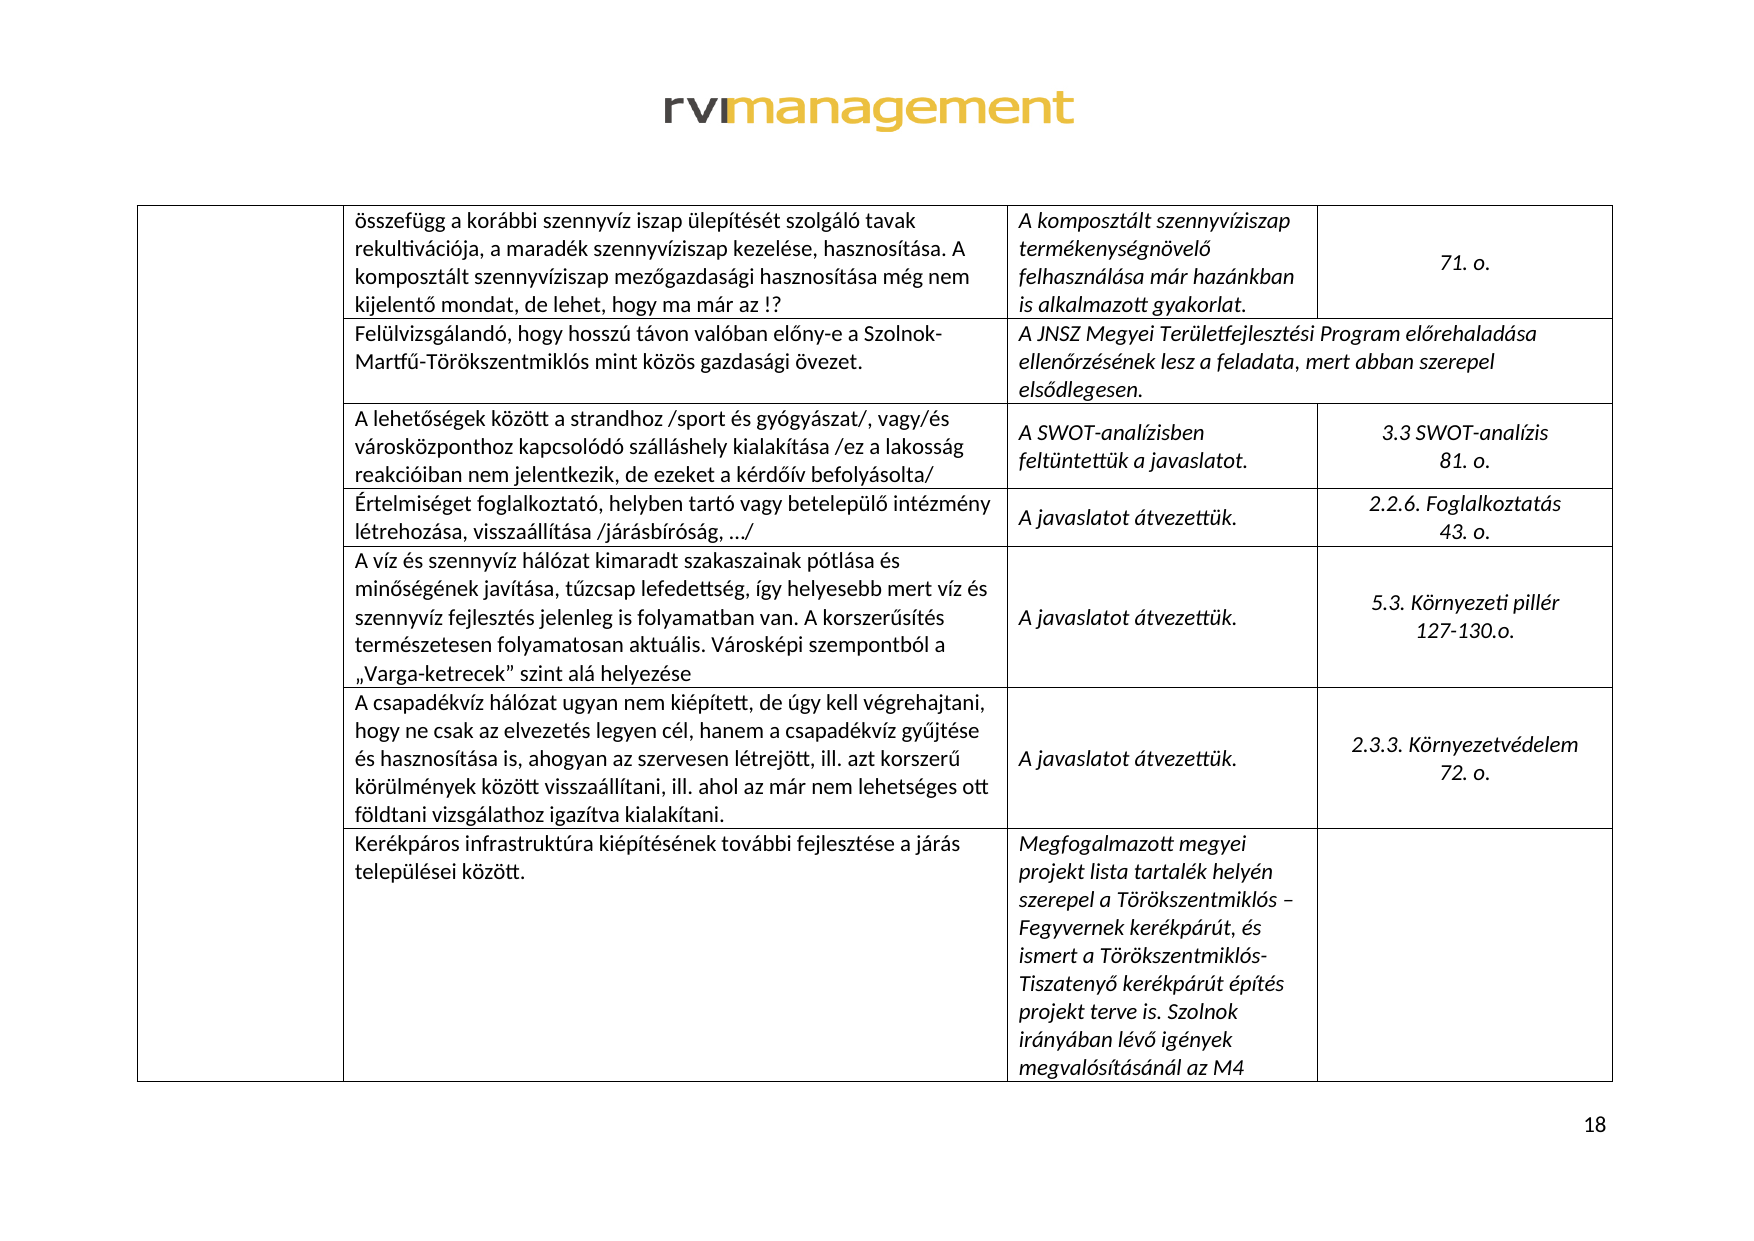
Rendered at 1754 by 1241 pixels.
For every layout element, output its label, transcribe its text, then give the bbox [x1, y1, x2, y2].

table_cell A javaslatot átvezettük. [1008, 547, 1317, 687]
table_cell [1318, 829, 1612, 1081]
table_cell A javaslatot átvezettük. A komposztált szennyvíziszap termékenységnövelő felhasználása már hazánkban is alkalmazott gyakorlat. [1008, 206, 1317, 318]
table_cell Kerékpáros infrastruktúra kiépítésének további fejlesztése a járás települései között. [344, 829, 1007, 1081]
table_cell A víz és szennyvíz hálózat kimaradt szakaszainak pótlása és minőségének javítása, tűzcsap lefedettség, így helyesebb mert víz és szennyvíz fejlesztés jelenleg is folyamatban van. A korszerűsítés természetesen folyamatosan aktuális. Városképi szempontból a „Varga-ketrecek” szint alá helyezése [344, 547, 1007, 687]
table_cell A javaslatot átvezettük. [1008, 688, 1317, 828]
table_cell Felülvizsgálandó, hogy hosszú távon valóban előny-e a Szolnok-Martfű-Törökszentmiklós mint közös gazdasági övezet. [344, 319, 1007, 403]
table_cell 5.3. Környezeti pillér 127-130.o. [1318, 547, 1612, 687]
table_cell A lehetőségek között a strandhoz /sport és gyógyászat/, vagy/és városközponthoz kapcsolódó szálláshely kialakítása /ez a lakosság reakcióiban nem jelentkezik, de ezeket a kérdőív befolyásolta/ [344, 404, 1007, 488]
table_cell A SWOT-analízisben feltüntettük a javaslatot. [1008, 404, 1317, 488]
table_cell 3.3 SWOT-analízis 81. o. [1318, 404, 1612, 488]
table_cell 2.3.3. Környezetvédelem 72. o. [1318, 688, 1612, 828]
table_cell 2.3.3. Környezetvédelem 71. o. [1318, 206, 1612, 318]
table_cell 2.2.6. Foglalkoztatás 43. o. [1318, 489, 1612, 546]
table_cell A javaslatot átvezettük. [1008, 489, 1317, 546]
table_cell A csapadékvíz hálózat ugyan nem kiépített, de úgy kell végrehajtani, hogy ne csak az elvezetés legyen cél, hanem a csapadékvíz gyűjtése és hasznosítása is, ahogyan az szervesen létrejött, ill. azt korszerű körülmények között visszaállítani, ill. ahol az már nem lehetséges ott földtani vizsgálathoz igazítva kialakítani. [344, 688, 1007, 828]
table_cell Értelmiséget foglalkoztató, helyben tartó vagy betelepülő intézmény létrehozása, visszaállítása /járásbíróság, …/ [344, 489, 1007, 546]
picture [645, 73, 1093, 149]
table_cell A JNSZ Megyei Területfejlesztési Program előrehaladása ellenőrzésének lesz a feladata, mert abban szerepel elsődlegesen. [1008, 319, 1612, 403]
